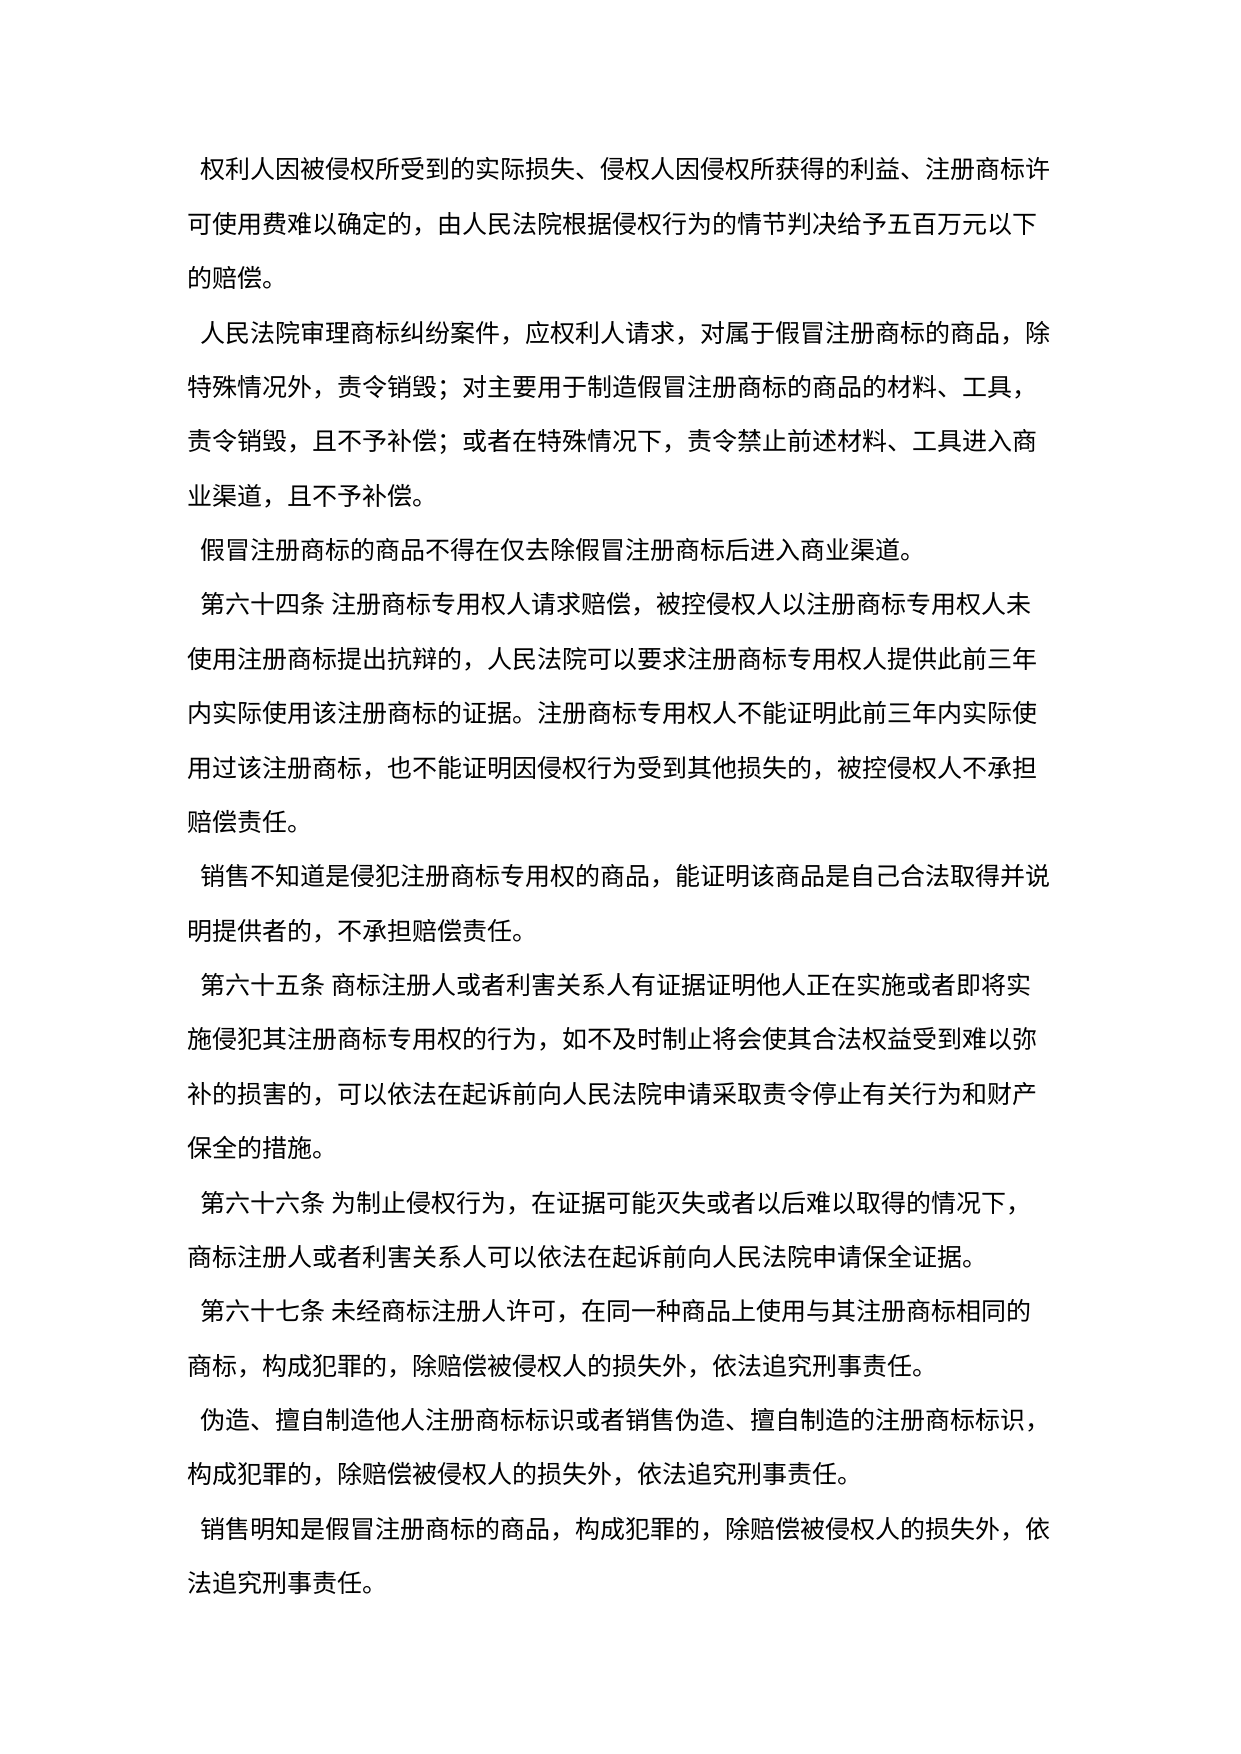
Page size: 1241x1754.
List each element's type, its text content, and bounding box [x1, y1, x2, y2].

text 第六十五条 商标注册人或者利害关系人有证据证明他人正在实施或者即将实施侵犯其注册商标专用权的行为，如不及时制止将会使其合法权益受到难以弥补的损害的，可以依法在起诉前向人民法院申请采取责令停止有关行为和财产保全的措施。 [187, 966, 1053, 1165]
text 人民法院审理商标纠纷案件，应权利人请求，对属于假冒注册商标的商品，除特殊情况外，责令销毁；对主要用于制造假冒注册商标的商品的材料、工具，责令销毁，且不予补偿；或者在特殊情况下，责令禁止前述材料、工具进入商业渠道，且不予补偿。 [187, 313, 1053, 512]
text 权利人因被侵权所受到的实际损失、侵权人因侵权所获得的利益、注册商标许可使用费难以确定的，由人民法院根据侵权行为的情节判决给予五百万元以下的赔偿。 [187, 150, 1053, 295]
text 销售不知道是侵犯注册商标专用权的商品，能证明该商品是自己合法取得并说明提供者的，不承担赔偿责任。 [187, 857, 1053, 947]
text 第六十四条 注册商标专用权人请求赔偿，被控侵权人以注册商标专用权人未使用注册商标提出抗辩的，人民法院可以要求注册商标专用权人提供此前三年内实际使用该注册商标的证据。注册商标专用权人不能证明此前三年内实际使用过该注册商标，也不能证明因侵权行为受到其他损失的，被控侵权人不承担赔偿责任。 [187, 585, 1053, 839]
text 第六十六条 为制止侵权行为，在证据可能灭失或者以后难以取得的情况下，商标注册人或者利害关系人可以依法在起诉前向人民法院申请保全证据。 [187, 1183, 1053, 1274]
text 伪造、擅自制造他人注册商标标识或者销售伪造、擅自制造的注册商标标识，构成犯罪的，除赔偿被侵权人的损失外，依法追究刑事责任。 [187, 1401, 1053, 1491]
text 第六十七条 未经商标注册人许可，在同一种商品上使用与其注册商标相同的商标，构成犯罪的，除赔偿被侵权人的损失外，依法追究刑事责任。 [187, 1292, 1053, 1382]
text 假冒注册商标的商品不得在仅去除假冒注册商标后进入商业渠道。 [187, 531, 1053, 567]
text 销售明知是假冒注册商标的商品，构成犯罪的，除赔偿被侵权人的损失外，依法追究刑事责任。 [187, 1509, 1053, 1600]
